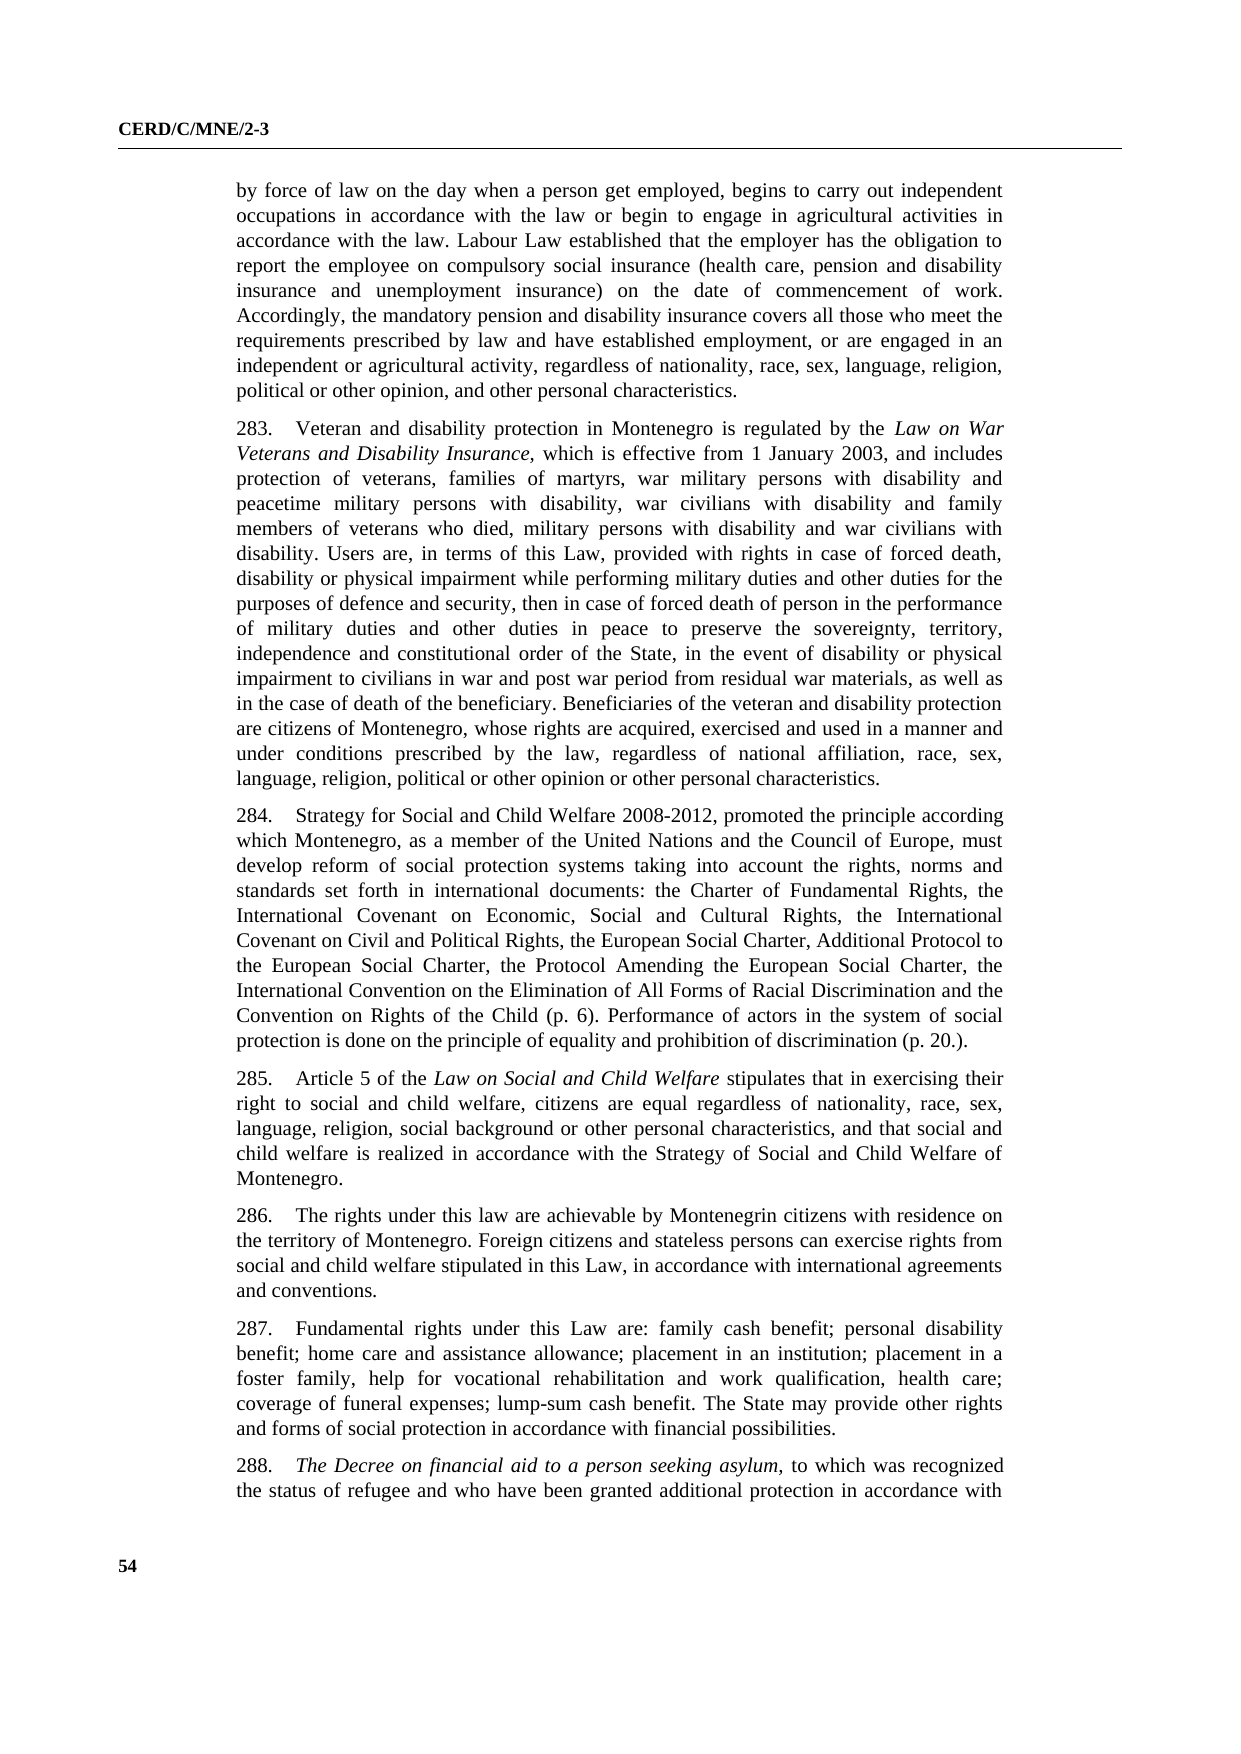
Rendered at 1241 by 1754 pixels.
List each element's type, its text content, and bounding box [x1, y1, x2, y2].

text 286. The rights under this law are achievable by Montenegrin citizens with residence on the . Foreign citizens and stateless persons can exercise rights from social and child welfare stipulated in this Law, in accordance with international agreements and conventions. [236, 1202, 1004, 1302]
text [236, 1452, 1004, 1502]
text 284. Strategy for Social and Child Welfare 2008-2012, promoted the principle according which Montenegro, as a member of the United Nations and the Council of Europe, must develop reform of social protection systems taking into account the rights, norms and standards set forth in international documents: the Charter of Fundamental Rights, the International Covenant on Economic, Social and Cultural Rights, the International Covenant on Civil and Political Rights, the European Social Charter, Additional Protocol to the European Social Charter, the Protocol Amending the European Social Charter, the International Convention on the Elimination of All Forms of Racial Discrimination and the Convention on Rights of the Child (p. 6). Performance of actors in the system of social protection is done on the principle of equality and prohibition of discrimination (p. 20.). [236, 802, 1004, 1052]
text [236, 177, 1004, 402]
text 285. Article 5 of the Law on Social and Child Welfare stipulates that in exercising their right to social and child welfare, citizens are equal regardless of nationality, race, sex, language, religion, social background or other personal characteristics, and that social and child welfare is realized in accordance with the Strategy of Social and Child Welfare of Montenegro. [236, 1065, 1004, 1190]
text 283. Veteran and disability protection in Montenegro is regulated by the Law on War Veterans and Disability Insurance, which is effective from 1 January 2003, and includes protection of veterans, families of martyrs, war military persons with disability and peacetime military persons with disability, war civilians with disability and family members of veterans who died, military persons with disability and war civilians with disability. Users are, in terms of this Law, provided with rights in case of forced death, disability or physical impairment while performing military duties and other duties for the purposes of defence and security, then in case of forced death of person in the performance of military duties and other duties in peace to preserve the sovereignty, territory, independence and constitutional order of the State, in the event of disability or physical impairment to civilians in war and post war period from residual war materials, as well as in the case of death of the beneficiary. Beneficiaries of the veteran and disability protection are citizens of Montenegro, whose rights are acquired, exercised and used in a manner and under conditions prescribed by the law, regardless of national affiliation, race, sex, language, religion, political or other opinion or other personal characteristics. [236, 415, 1004, 790]
text 287. Fundamental rights under this Law are: family cash benefit; personal disability benefit; home care and assistance allowance; placement in an institution; placement in a foster family, help for vocational rehabilitation and work qualification, health care; coverage of funeral expenses; lump-sum cash benefit. The State may provide other rights and forms of social protection in accordance with financial possibilities. [236, 1315, 1004, 1440]
